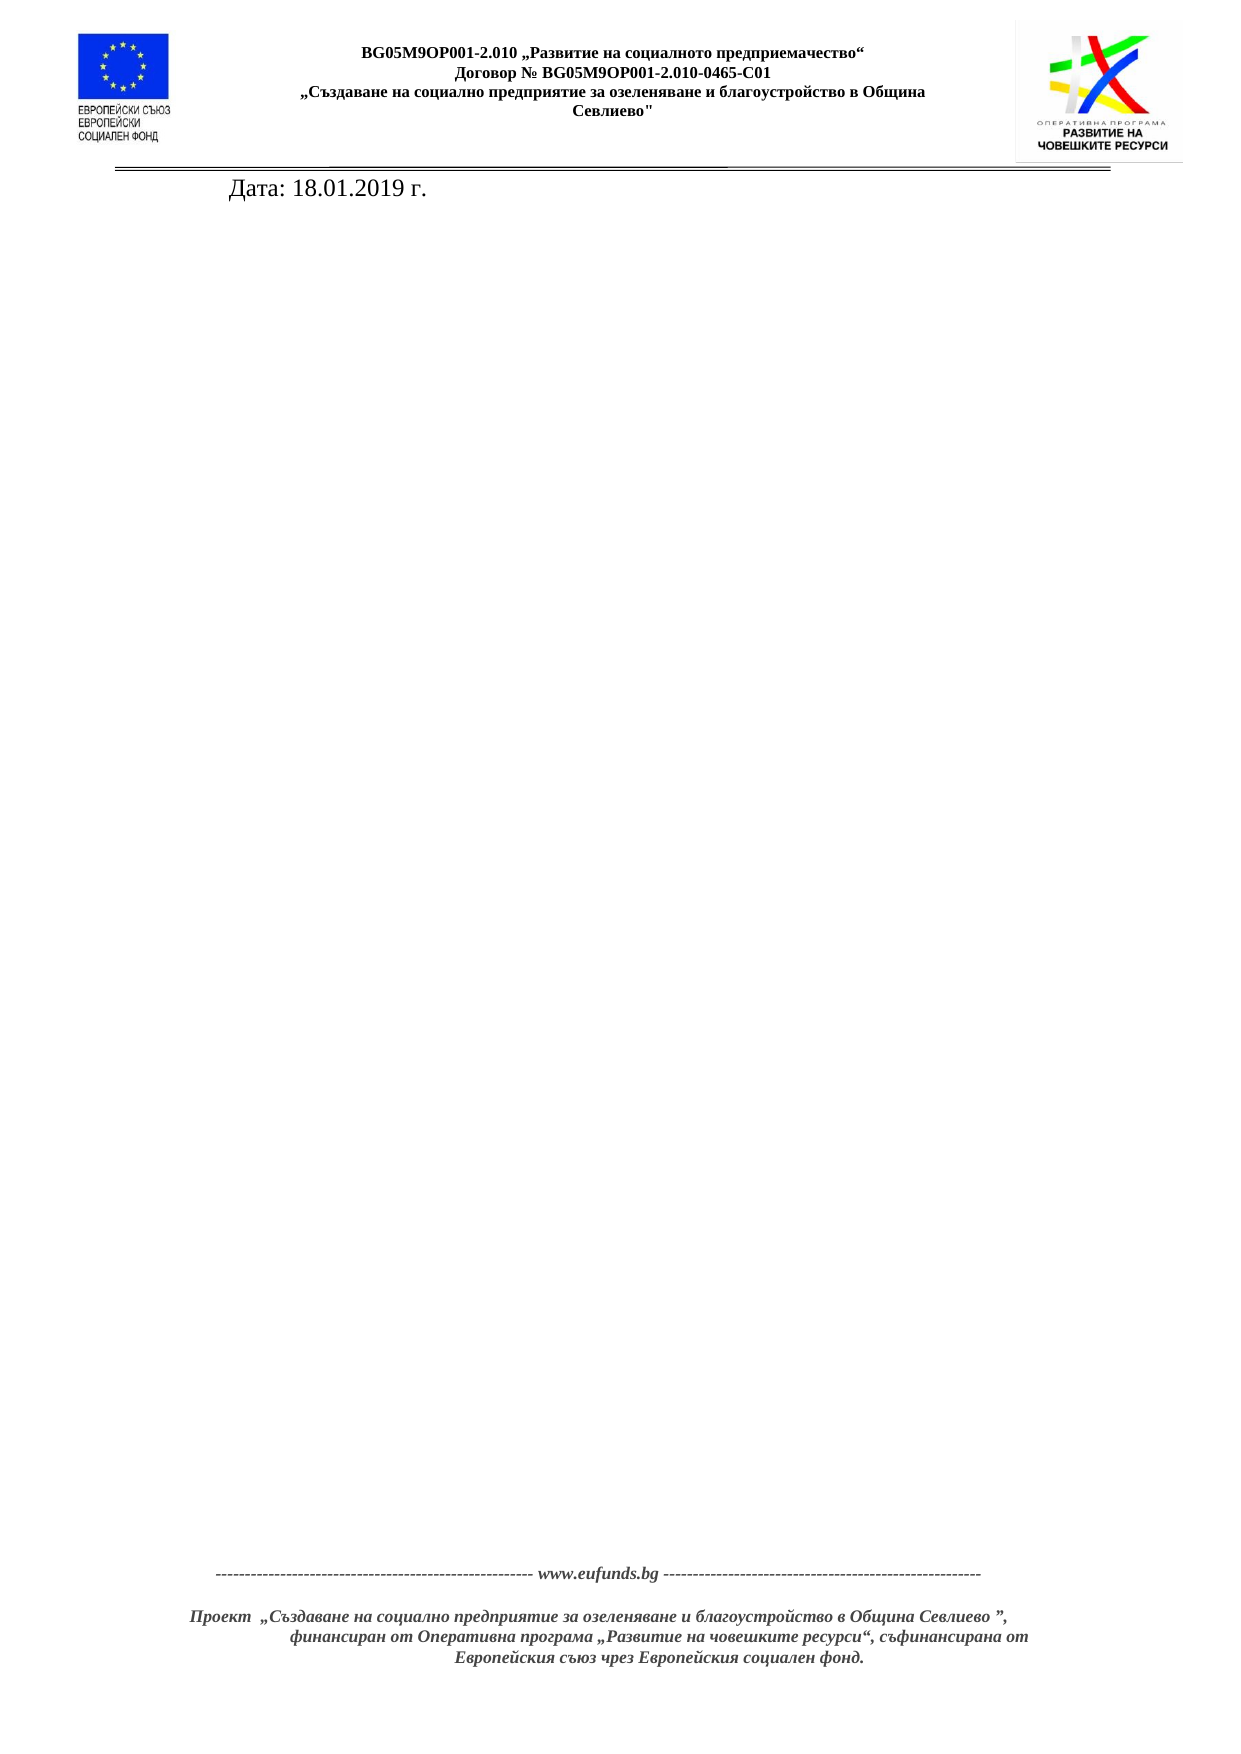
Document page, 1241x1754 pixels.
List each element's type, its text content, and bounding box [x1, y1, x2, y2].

picture [76, 30, 177, 145]
subtitle Дата: 18.01.2019 г. [228, 173, 1119, 202]
picture [1015, 20, 1183, 163]
